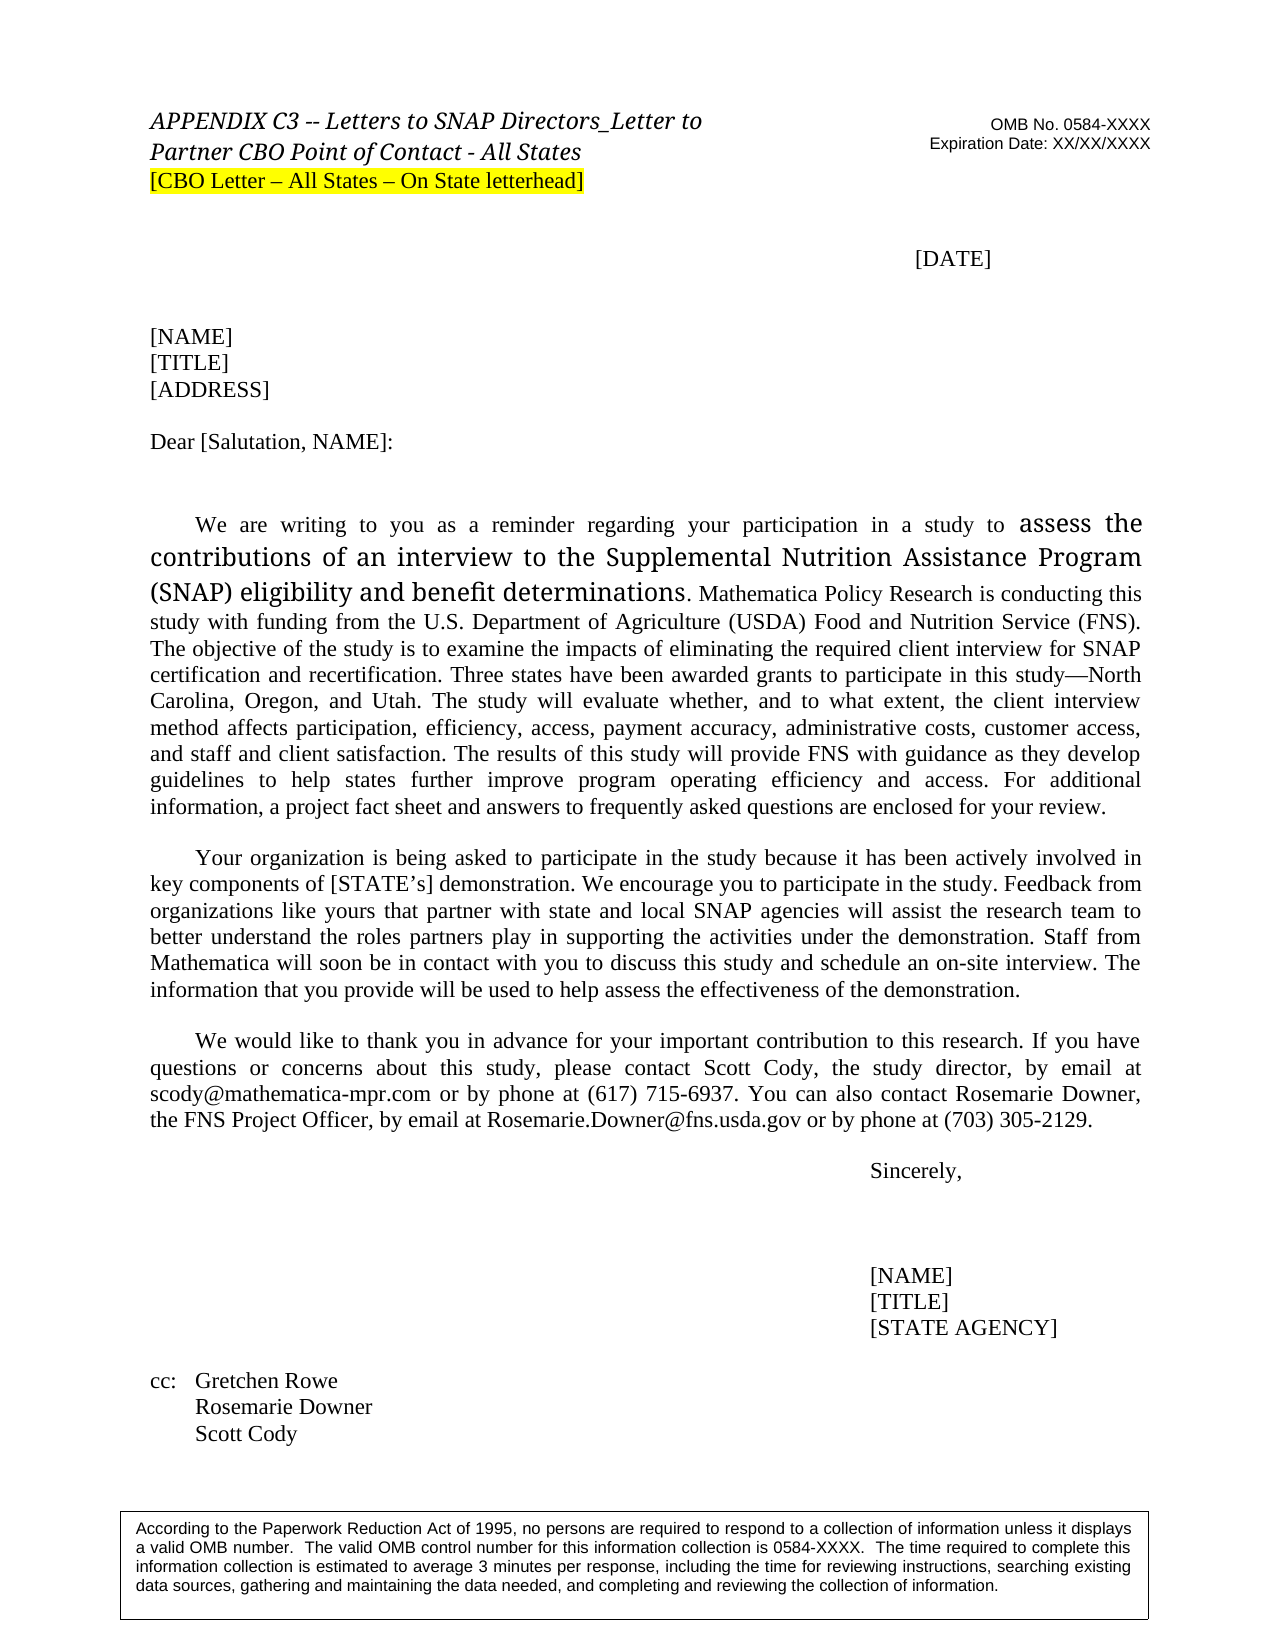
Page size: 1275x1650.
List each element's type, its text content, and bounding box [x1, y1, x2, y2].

text [CBO Letter – All States – On State letterhead] [150, 167, 1143, 194]
text [STATE AGENCY] [150, 1314, 1143, 1341]
text We are writing to you as a reminder regarding your participation in a study to assess the contributions of an interview to the Supplemental Nutrition Assistance Program (SNAP) eligibility and benefit determinations. Mathematica Policy Research is conducting this study with funding from the U.S. Department of Agriculture (USDA) Food and Nutrition Service (FNS). The objective of the study is to examine the impacts of eliminating the required client interview for SNAP certification and recertification. Three states have been awarded grants to participate in this study—North Carolina, Oregon, and Utah. The study will evaluate whether, and to what extent, the client interview method affects participation, efficiency, access, payment accuracy, administrative costs, customer access, and staff and client satisfaction. The results of this study will provide FNS with guidance as they develop guidelines to help states further improve program operating efficiency and access. For additional information, a project fact sheet and answers to frequently asked questions are enclosed for your review. [150, 506, 1143, 819]
text [ADDRESS] [150, 376, 1143, 402]
text [DATE] [150, 245, 1143, 272]
text [TITLE] [150, 349, 1143, 376]
text Sincerely, [150, 1158, 1143, 1184]
text Your organization is being asked to participate in the study because it has been actively involved in key components of [STATE’s] demonstration. We encourage you to participate in the study. Feedback from organizations like yours that partner with state and local SNAP agencies will assist the research team to better understand the roles partners play in supporting the activities under the demonstration. Staff from Mathematica will soon be in contact with you to discuss this study and schedule an on-site interview. The information that you provide will be used to help assess the effectiveness of the demonstration. [150, 844, 1143, 1002]
text [TITLE] [150, 1288, 1143, 1314]
text Scott Cody [150, 1420, 1143, 1446]
text Rosemarie Downer [150, 1393, 1143, 1420]
text [NAME] [150, 323, 1143, 349]
text cc: Gretchen Rowe [150, 1367, 1143, 1393]
text We would like to thank you in advance for your important contribution to this research. If you have questions or concerns about this study, please contact Scott Cody, the study director, by email at scody@mathematica-mpr.com or by phone at (617) 715-6937. You can also contact Rosemarie Downer, the FNS Project Officer, by email at Rosemarie.Downer@fns.usda.gov or by phone at (703) 305-2129. [150, 1027, 1143, 1133]
text [NAME] [150, 1262, 1143, 1288]
text Dear [Salutation, NAME]: [150, 428, 1143, 455]
